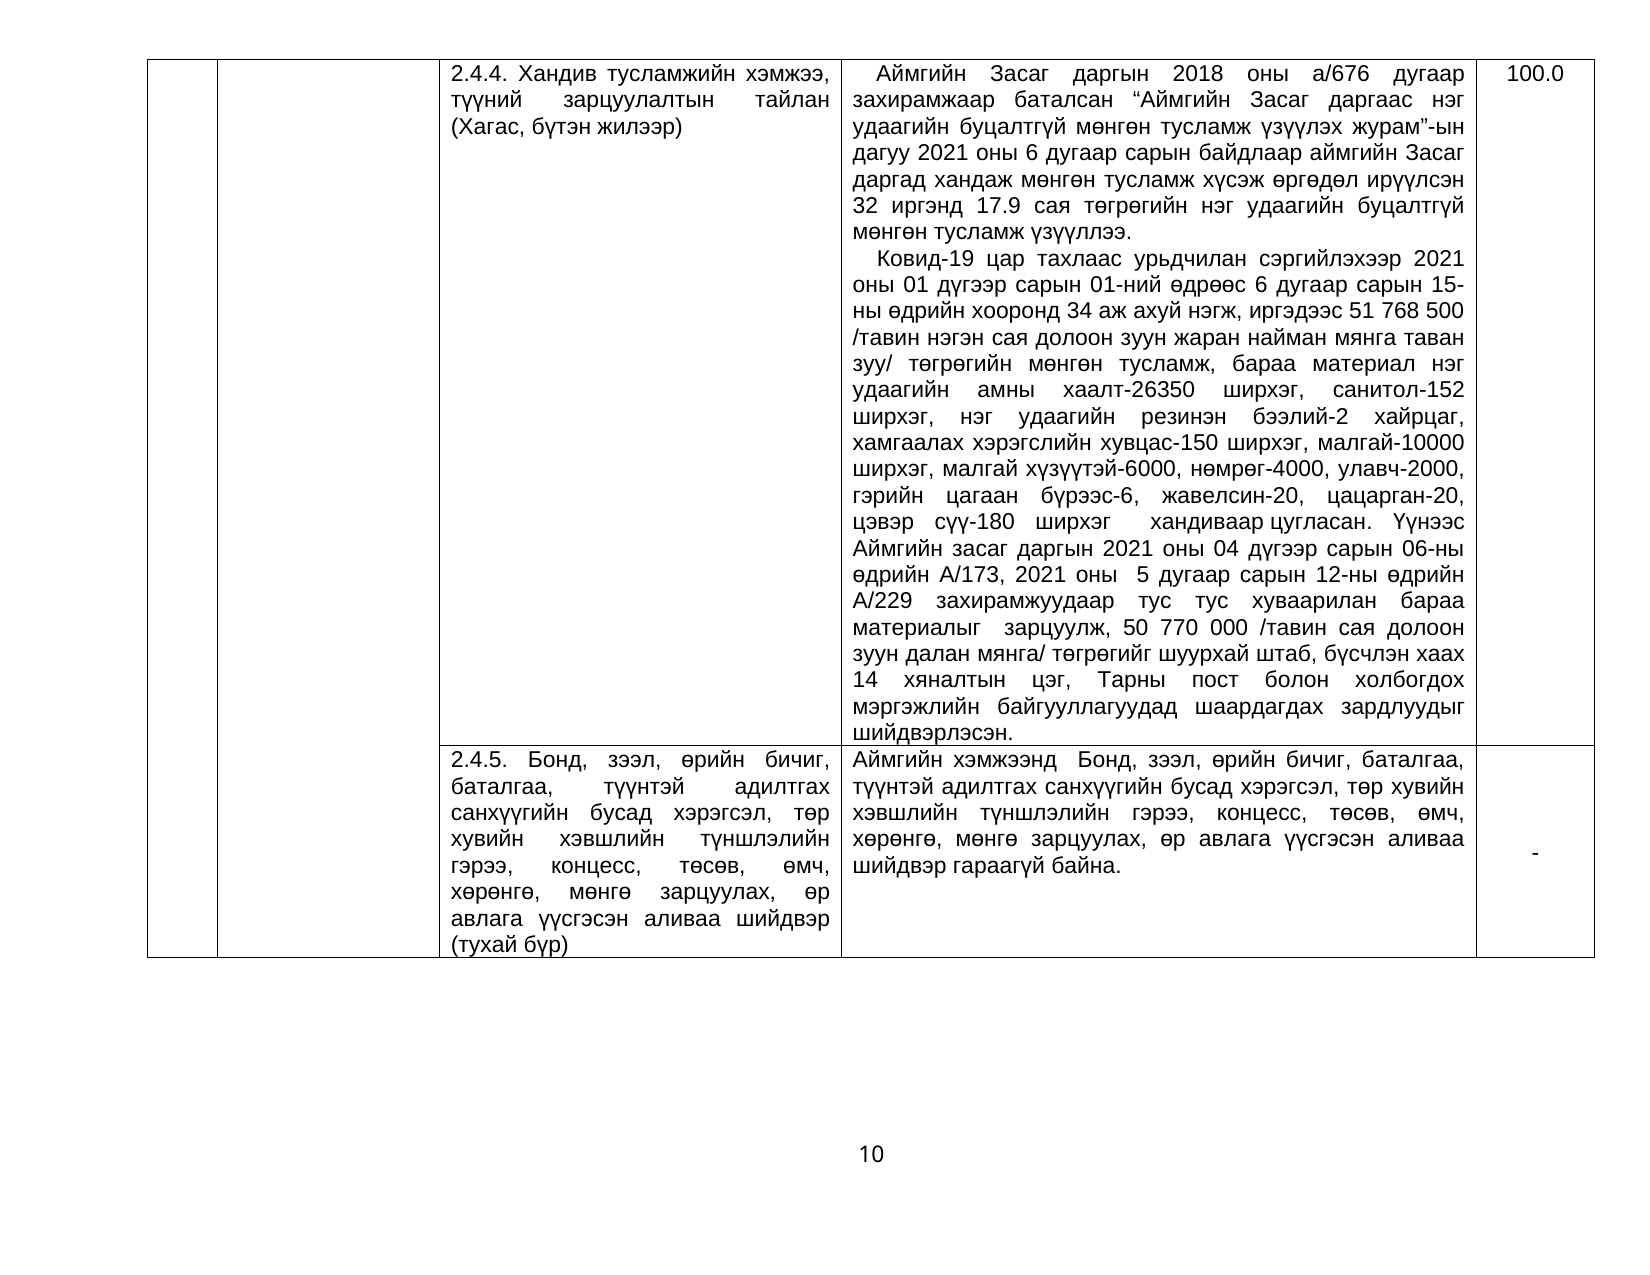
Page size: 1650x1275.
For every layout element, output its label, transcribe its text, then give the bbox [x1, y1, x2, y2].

table_cell - [1477, 746, 1594, 957]
table_cell Аймгийн хэмжээнд Бонд, зээл, өрийн бичиг, баталгаа, түүнтэй адилтгах санхүүгийн бусад хэрэгсэл, төр хувийн хэвшлийн түншлэлийн гэрээ, концесс, төсөв, өмч, хөрөнгө, мөнгө зарцуулах, өр авлага үүсгэсэн аливаа шийдвэр гараагүй байна. [842, 746, 1476, 957]
table_cell 2.4.4. Хандив тусламжийн хэмжээ, түүний зарцуулалтын тайлан (Хагас, бүтэн жилээр) [440, 60, 841, 745]
table_cell 100.0 [1477, 60, 1594, 745]
table_cell 2.4.5. Бонд, зээл, өрийн бичиг, баталгаа, түүнтэй адилтгах санхүүгийн бусад хэрэгсэл, төр хувийн хэвшлийн түншлэлийн гэрээ, концесс, төсөв, өмч, хөрөнгө, мөнгө зарцуулах, өр авлага үүсгэсэн аливаа шийдвэр (тухай бүр) [440, 746, 841, 957]
table_cell Аймгийн Засаг даргын 2018 оны а/676 дугаар захирамжаар баталсан “Аймгийн Засаг даргаас нэг удаагийн буцалтгүй мөнгөн тусламж үзүүлэх журам”-ын дагуу 2021 оны 6 дугаар сарын байдлаар аймгийн Засаг даргад хандаж мөнгөн тусламж хүсэж өргөдөл ирүүлсэн 32 иргэнд 17.9 сая төгрөгийн нэг удаагийн буцалтгүй мөнгөн тусламж үзүүллээ. Ковид-19 цар тахлаас урьдчилан сэргийлэхээр 2021 оны 01 дүгээр сарын 01-ний өдрөөс 6 дугаар сарын 15-ны өдрийн хооронд 34 аж ахуй нэгж, иргэдээс 51 768 500 /тавин нэгэн сая долоон зуун жаран найман мянга таван зуу/ төгрөгийн мөнгөн тусламж, бараа материал нэг удаагийн амны хаалт-26350 ширхэг, санитол-152 ширхэг, нэг удаагийн резинэн бээлий-2 хайрцаг, хамгаалах хэрэгслийн хувцас-150 ширхэг, малгай-10000 ширхэг, малгай хүзүүтэй-6000, нөмрөг-4000, улавч-2000, гэрийн цагаан бүрээс-6, жавелсин-20, цацарган-20, цэвэр сүү-180 ширхэг хандиваар цугласан. Үүнээс Аймгийн засаг даргын 2021 оны 04 дүгээр сарын 06-ны өдрийн А/173, 2021 оны 5 дугаар сарын 12-ны өдрийн А/229 захирамжуудаар тус тус хуваарилан бараа материалыг зарцуулж, 50 770 000 /тавин сая долоон зуун далан мянга/ төгрөгийг шуурхай штаб, бүсчлэн хаах 14 хяналтын цэг, Тарны пост болон холбогдох мэргэжлийн байгууллагуудад шаардагдах зардлуудыг шийдвэрлэсэн. [842, 60, 1476, 745]
